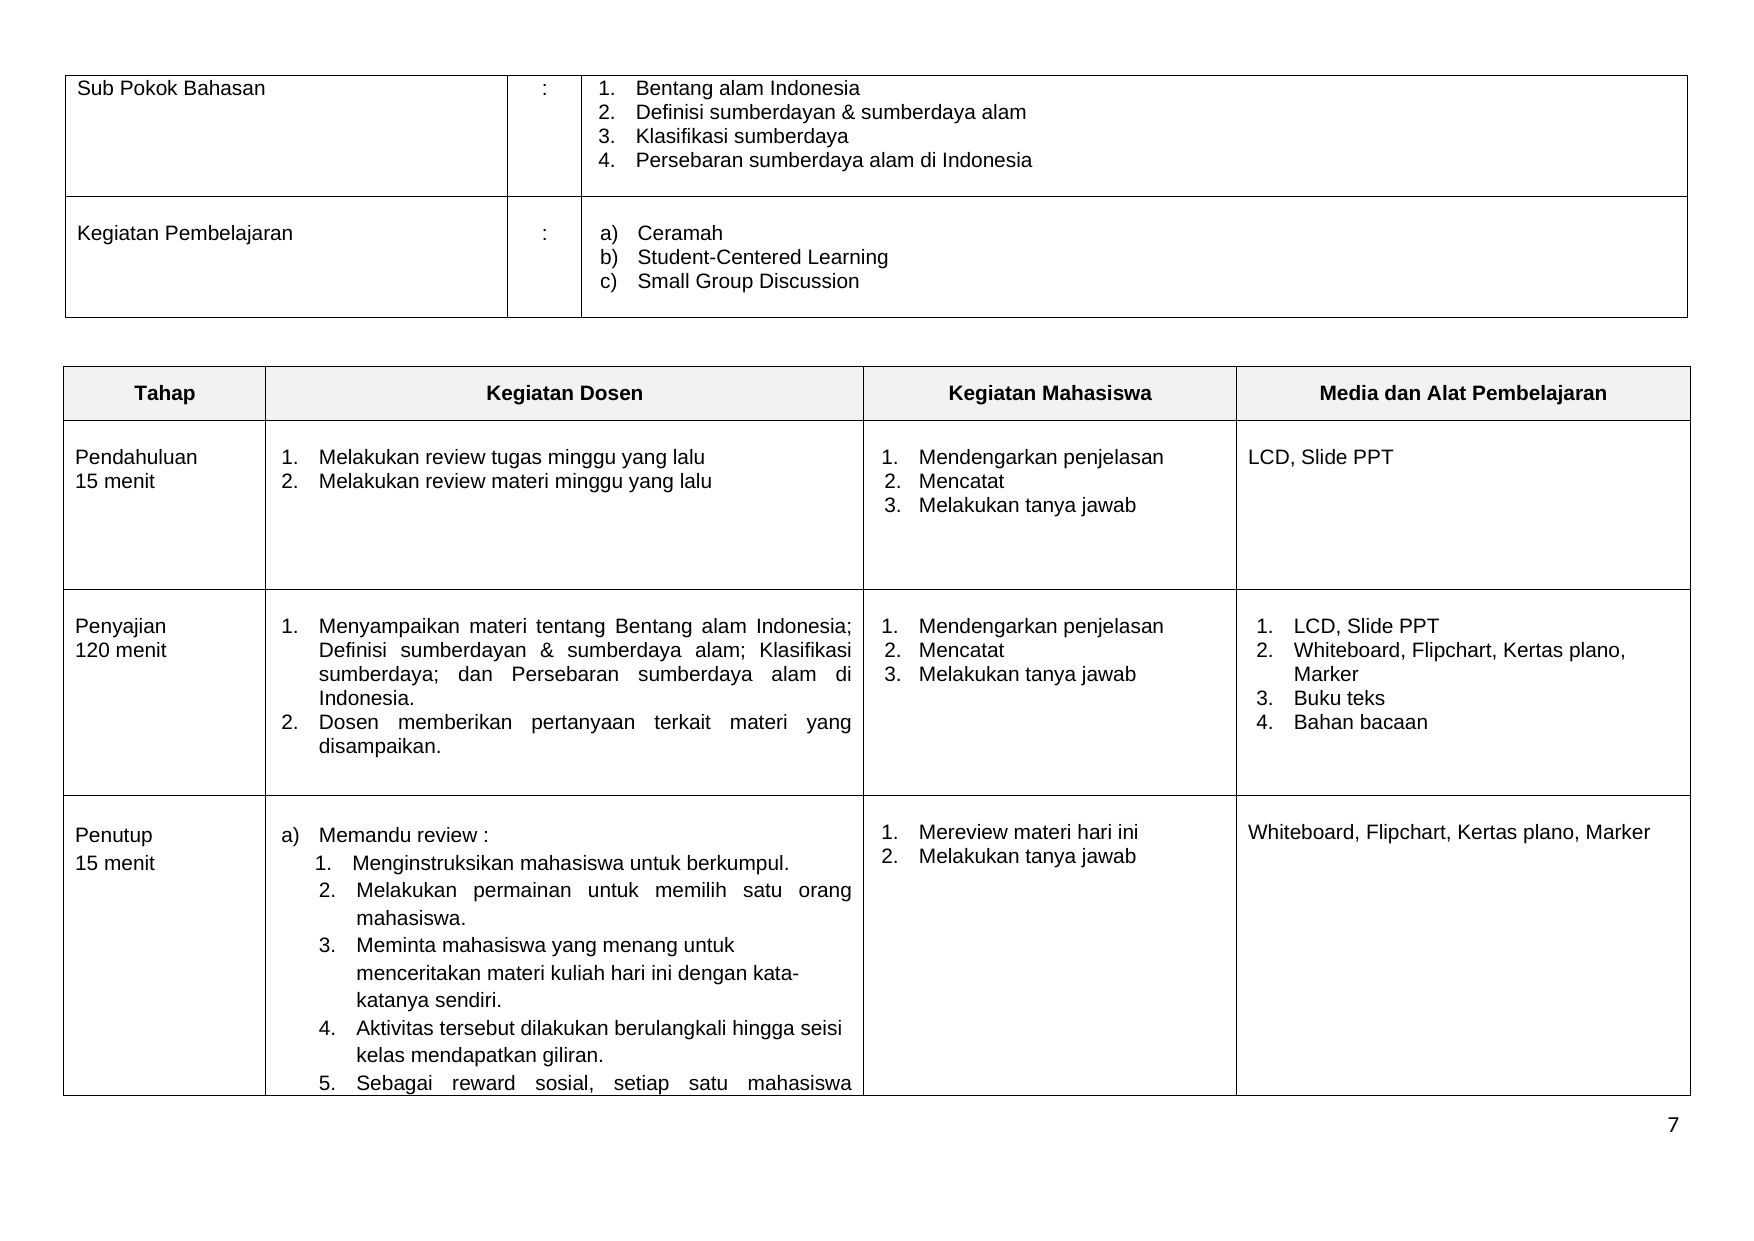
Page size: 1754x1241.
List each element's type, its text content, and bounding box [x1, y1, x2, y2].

table_header Kegiatan Mahasiswa [864, 367, 1236, 420]
table_cell Sub Pokok Bahasan [66, 76, 507, 196]
table_cell LCD, Slide PPT Whiteboard, Flipchart, Kertas plano, Marker Buku teks Bahan bacaan [1237, 590, 1690, 795]
table_cell Menyampaikan materi tentang Bentang alam Indonesia; Definisi sumberdayan & sumberdaya alam; Klasifikasi sumberdaya; dan Persebaran sumberdaya alam di Indonesia. Dosen memberikan pertanyaan terkait materi yang disampaikan. [266, 590, 863, 795]
table_header Tahap [64, 367, 265, 420]
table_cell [266, 796, 863, 1095]
table_cell Pendahuluan 15 menit [64, 421, 265, 589]
table_cell : [508, 76, 581, 196]
table_cell Mendengarkan penjelasan Mencatat Melakukan tanya jawab [864, 421, 1236, 589]
table_cell : [508, 197, 581, 317]
table_cell LCD, Slide PPT [1237, 421, 1690, 589]
table_cell Penutup 15 menit [64, 796, 265, 1095]
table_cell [864, 796, 1236, 1095]
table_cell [1237, 796, 1690, 1095]
table_header Kegiatan Dosen [266, 367, 863, 420]
table_cell Ceramah Student-Centered Learning Small Group Discussion [582, 197, 1687, 317]
table_cell Kegiatan Pembelajaran [66, 197, 507, 317]
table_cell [582, 76, 1687, 196]
table_header Media dan Alat Pembelajaran [1237, 367, 1690, 420]
table_cell Penyajian 120 menit [64, 590, 265, 795]
table_cell Melakukan review tugas minggu yang lalu Melakukan review materi minggu yang lalu [266, 421, 863, 589]
table_cell Mendengarkan penjelasan Mencatat Melakukan tanya jawab [864, 590, 1236, 795]
